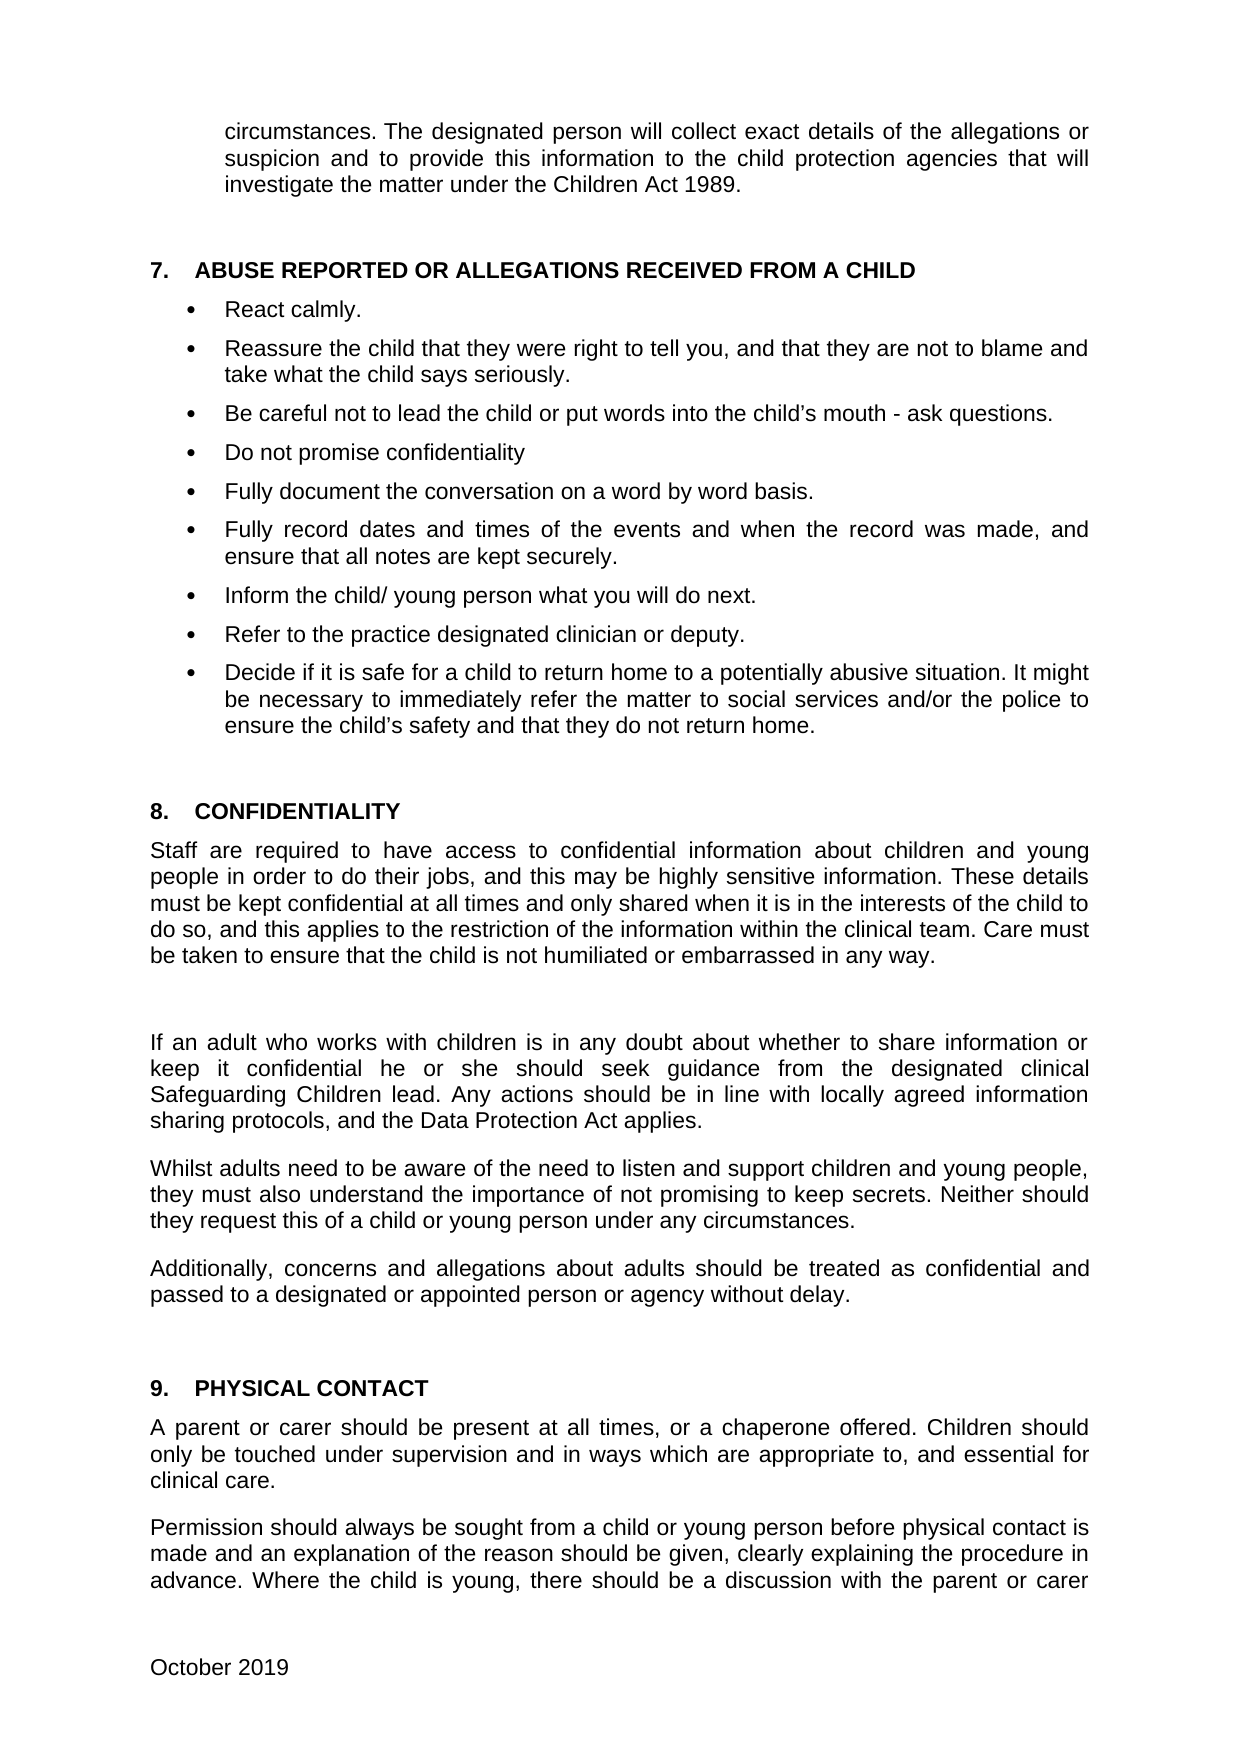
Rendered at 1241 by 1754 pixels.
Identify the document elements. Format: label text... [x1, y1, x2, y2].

text Staff are required to have access to confidential information about children and young people in order to do their jobs, and this may be highly sensitive information. These details must be kept confidential at all times and only shared when it is in the interests of the child to do so, and this applies to the restriction of the information within the clinical team. Care must be taken to ensure that the child is not humiliated or embarrassed in any way. [150, 837, 1090, 969]
text A parent or carer should be present at all times, or a chaperone offered. Children should only be touched under supervision and in ways which are appropriate to, and essential for clinical care. [150, 1414, 1090, 1493]
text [150, 1514, 1090, 1593]
list Reassure the child that they were right to tell you, and that they are not to blame and take what the child says seriously. [187, 335, 1090, 387]
text Additionally, concerns and allegations about adults should be treated as confidential and passed to a designated or appointed person or agency without delay. [150, 1254, 1090, 1307]
list Fully record dates and times of the events and when the record was made, and ensure that all notes are kept securely. [187, 516, 1090, 569]
list Fully document the conversation on a word by word basis. [187, 478, 1090, 504]
list React calmly. [187, 296, 1090, 322]
list PHYSICAL CONTACT [150, 1375, 1090, 1402]
list Refer to the practice designated clinician or deputy. [187, 621, 1090, 647]
text If an adult who works with children is in any doubt about whether to share information or keep it confidential he or she should seek guidance from the designated clinical Safeguarding Children lead. Any actions should be in line with locally agreed information sharing protocols, and the Data Protection Act applies. [150, 1028, 1090, 1134]
list ABUSE REPORTED OR ALLEGATIONS RECEIVED FROM A CHILD [150, 257, 1090, 283]
list Inform the child/ young person what you will do next. [187, 582, 1090, 608]
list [187, 118, 1090, 197]
list Be careful not to lead the child or put words into the child’s mouth - ask questions. [187, 400, 1090, 426]
text Whilst adults need to be aware of the need to listen and support children and young people, they must also understand the importance of not promising to keep secrets. Neither should they request this of a child or young person under any circumstances. [150, 1155, 1090, 1234]
list CONFIDENTIALITY [150, 798, 1090, 824]
list Decide if it is safe for a child to return home to a potentially abusive situation. It might be necessary to immediately refer the matter to social services and/or the police to ensure the child’s safety and that they do not return home. [187, 659, 1090, 738]
list Do not promise confidentiality [187, 439, 1090, 465]
